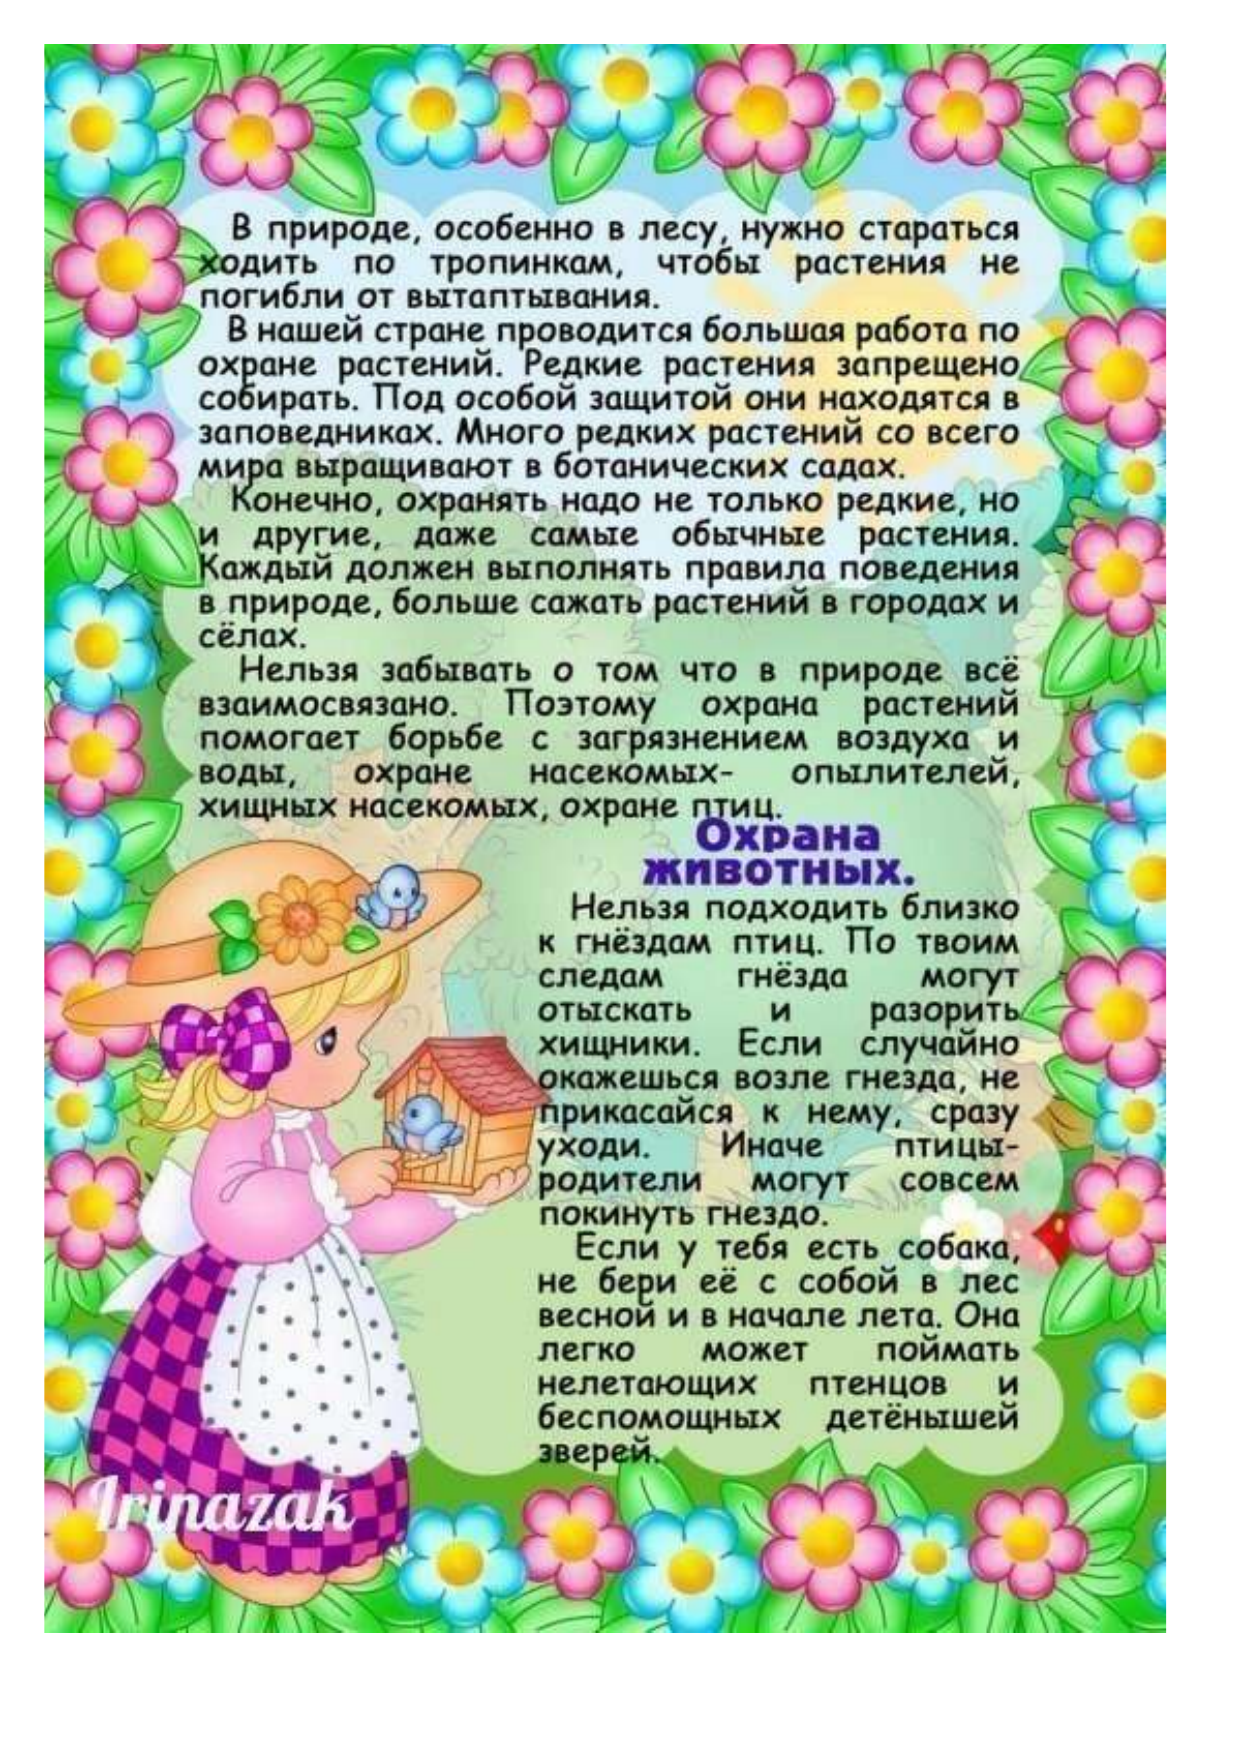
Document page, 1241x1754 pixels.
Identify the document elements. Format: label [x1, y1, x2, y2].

picture [44, 44, 1167, 1633]
